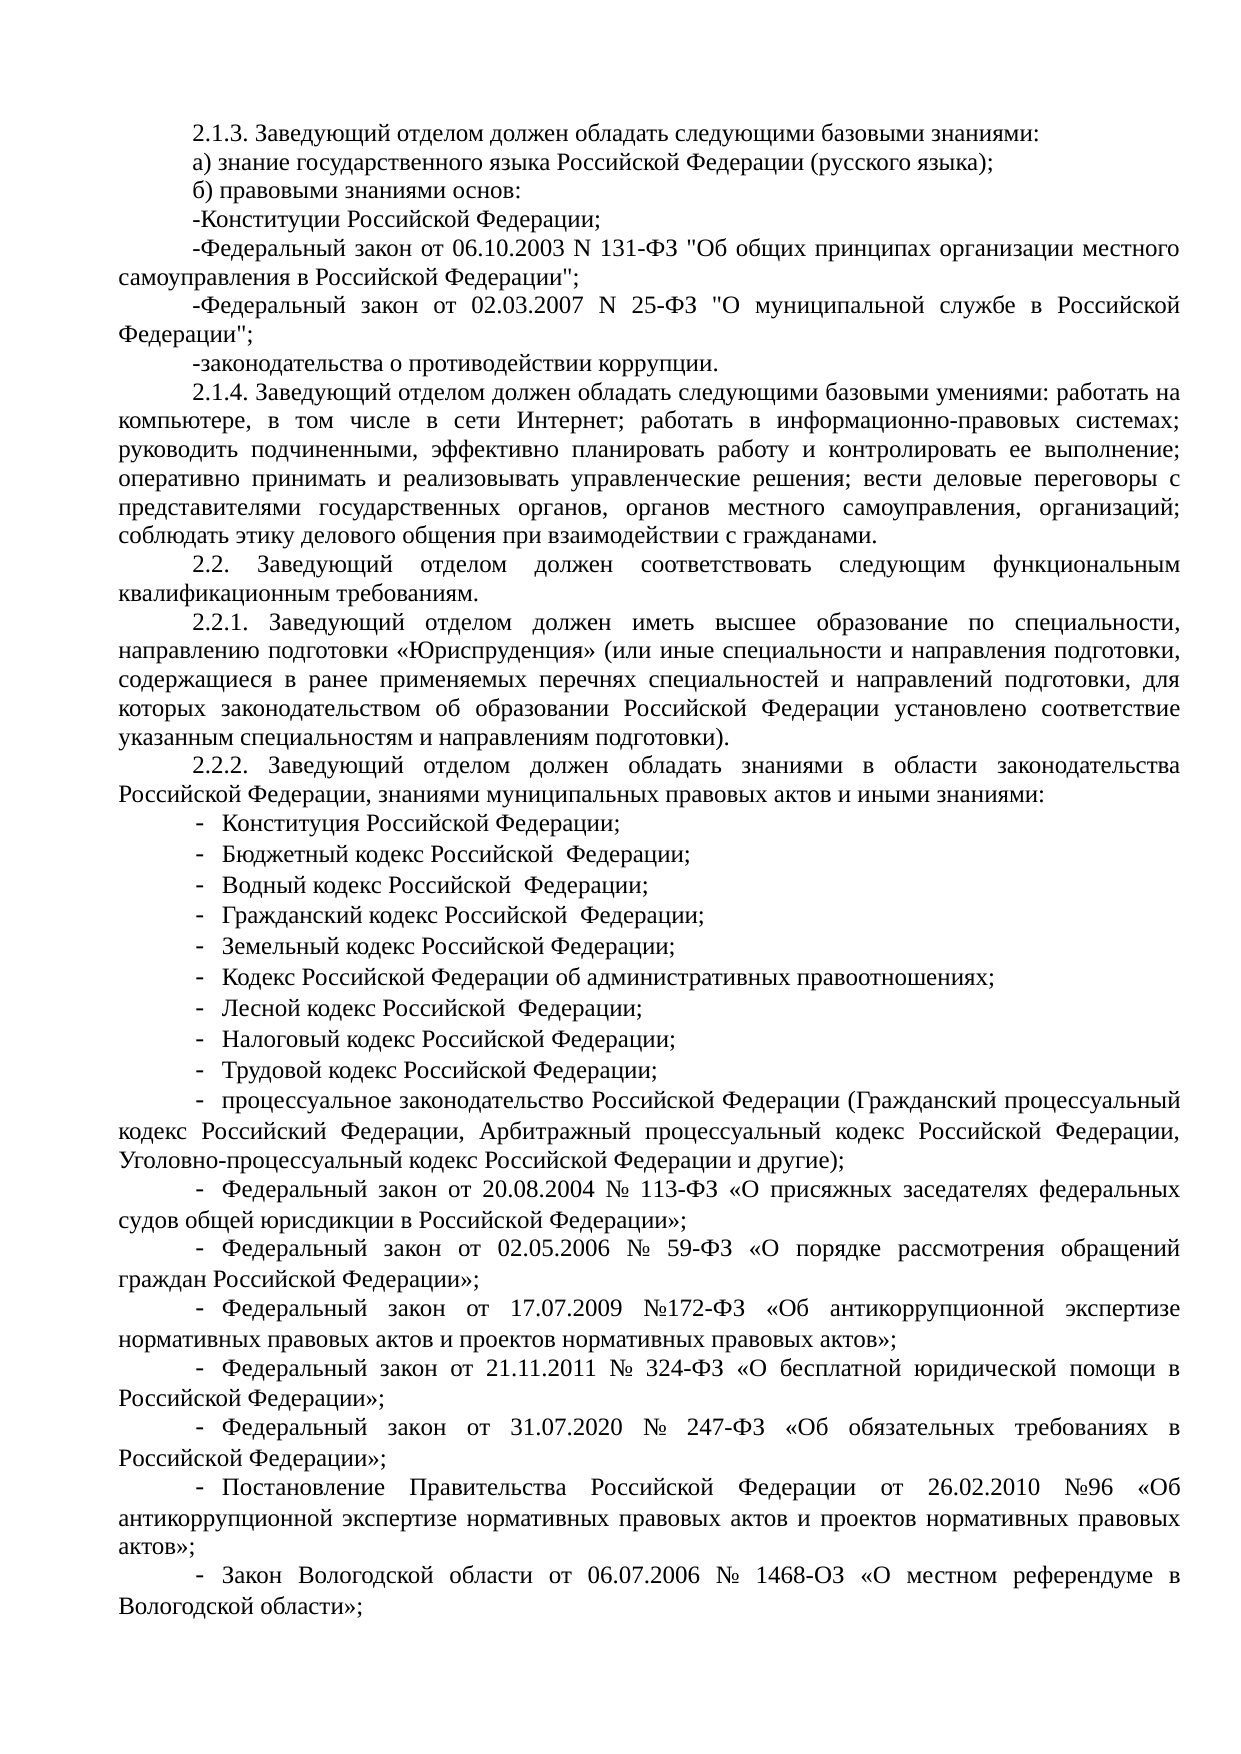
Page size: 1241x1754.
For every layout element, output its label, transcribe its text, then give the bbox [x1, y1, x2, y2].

list Федеральный закон от 21.11.2011 № 324-ФЗ «О бесплатной юридической помощи в Российской Федерации»; [118, 1353, 1181, 1412]
text -Федеральный закон от 06.10.2003 N 131-ФЗ "Об общих принципах организации местного самоуправления в Российской Федерации"; [118, 233, 1181, 291]
list Лесной кодекс Российской Федерации; [118, 993, 1181, 1024]
list Налоговый кодекс Российской Федерации; [118, 1024, 1181, 1055]
text а) знание государственного языка Российской Федерации (русского языка); [118, 147, 1181, 176]
list Федеральный закон от 17.07.2009 №172-ФЗ «Об антикоррупционной экспертизе нормативных правовых актов и проектов нормативных правовых актов»; [118, 1293, 1181, 1353]
text 2.1.3. Заведующий отделом должен обладать следующими базовыми знаниями: [118, 118, 1181, 147]
list процессуальное законодательство Российской Федерации (Гражданский процессуальный кодекс Российский Федерации, Арбитражный процессуальный кодекс Российской Федерации, Уголовно-процессуальный кодекс Российской Федерации и другие); [118, 1086, 1181, 1174]
list Федеральный закон от 31.07.2020 № 247-ФЗ «Об обязательных требованиях в Российской Федерации»; [118, 1412, 1181, 1472]
text 2.2. Заведующий отделом должен соответствовать следующим функциональным квалификационным требованиям. [118, 549, 1181, 607]
list Федеральный закон от 20.08.2004 № 113-ФЗ «О присяжных заседателях федеральных судов общей юрисдикции в Российской Федерации»; [118, 1174, 1181, 1233]
text -Конституции Российской Федерации; [118, 204, 1181, 233]
list Конституция Российской Федерации; [118, 808, 1181, 839]
text -Федеральный закон от 02.03.2007 N 25-ФЗ "О муниципальной службе в Российской Федерации"; [118, 291, 1181, 348]
text б) правовыми знаниями основ: [118, 176, 1181, 204]
list Закон Вологодской области от 06.07.2006 № 1468-ОЗ «О местном референдуме в Вологодской области»; [118, 1560, 1181, 1620]
list Федеральный закон от 02.05.2006 № 59-ФЗ «О порядке рассмотрения обращений граждан Российской Федерации»; [118, 1233, 1181, 1293]
text 2.2.2. Заведующий отделом должен обладать знаниями в области законодательства Российской Федерации, знаниями муниципальных правовых актов и иными знаниями: [118, 751, 1181, 808]
list Бюджетный кодекс Российской Федерации; [118, 839, 1181, 870]
text 2.1.4. Заведующий отделом должен обладать следующими базовыми умениями: работать на компьютере, в том числе в сети Интернет; работать в информационно-правовых системах; руководить подчиненными, эффективно планировать работу и контролировать ее выполнение; оперативно принимать и реализовывать управленческие решения; вести деловые переговоры с представителями государственных органов, органов местного самоуправления, организаций; соблюдать этику делового общения при взаимодействии с гражданами. [118, 377, 1181, 549]
text 2.2.1. Заведующий отделом должен иметь высшее образование по специальности, направлению подготовки «Юриспруденция» (или иные специальности и направления подготовки, содержащиеся в ранее применяемых перечнях специальностей и направлений подготовки, для которых законодательством об образовании Российской Федерации установлено соответствие указанным специальностям и направлениям подготовки). [118, 607, 1181, 751]
text -законодательства о противодействии коррупции. [118, 348, 1181, 377]
list Гражданский кодекс Российской Федерации; [118, 901, 1181, 931]
list Кодекс Российской Федерации об административных правоотношениях; [118, 962, 1181, 993]
list Водный кодекс Российской Федерации; [118, 870, 1181, 901]
list Земельный кодекс Российской Федерации; [118, 931, 1181, 962]
list Трудовой кодекс Российской Федерации; [118, 1055, 1181, 1086]
list Постановление Правительства Российской Федерации от 26.02.2010 №96 «Об антикоррупционной экспертизе нормативных правовых актов и проектов нормативных правовых актов»; [118, 1472, 1181, 1560]
